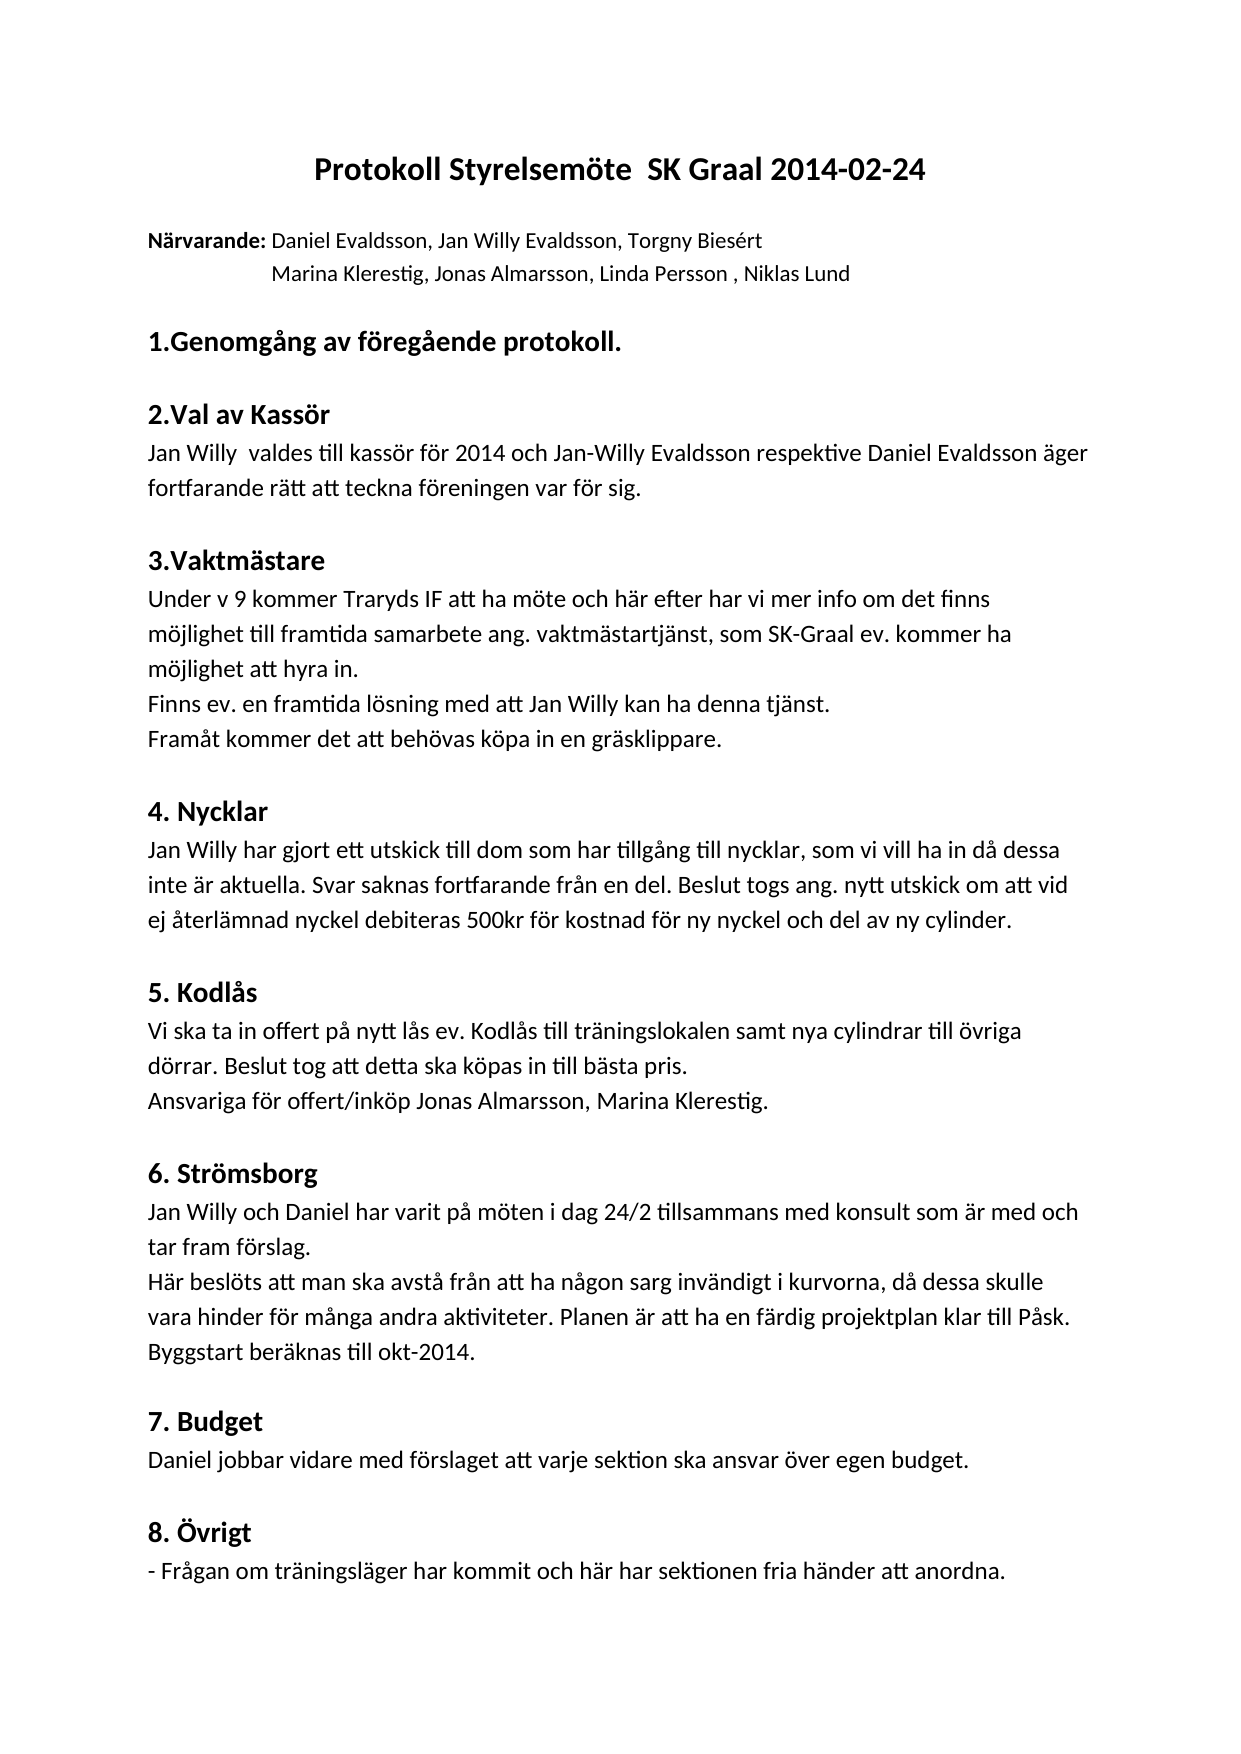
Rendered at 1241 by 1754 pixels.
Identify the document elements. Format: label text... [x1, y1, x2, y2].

text Under v 9 kommer Traryds IF att ha möte och här efter har vi mer info om det finns möjlighet till framtida samarbete ang. vaktmästartjänst, som SK-Graal ev. kommer ha möjlighet att hyra in. [148, 583, 1093, 684]
text Byggstart beräknas till okt-2014. [148, 1336, 1093, 1366]
text Vi ska ta in offert på nytt lås ev. Kodlås till träningslokalen samt nya cylindrar till övriga dörrar. Beslut tog att detta ska köpas in till bästa pris. [148, 1015, 1093, 1081]
text 7. Budget [148, 1403, 1093, 1439]
text 6. Strömsborg [148, 1155, 1093, 1191]
text - Frågan om träningsläger har kommit och här har sektionen fria händer att anordna. [148, 1555, 1093, 1586]
text 1.Genomgång av föregående protokoll. [148, 323, 1093, 359]
text Här beslöts att man ska avstå från att ha någon sarg invändigt i kurvorna, då dessa skulle vara hinder för många andra aktiviteter. Planen är att ha en färdig projektplan klar till Påsk. [148, 1266, 1093, 1331]
text Jan Willy och Daniel har varit på möten i dag 24/2 tillsammans med konsult som är med och tar fram förslag. [148, 1196, 1093, 1261]
text 2.Val av Kassör [148, 396, 1093, 432]
text Ansvariga för offert/inköp Jonas Almarsson, Marina Klerestig. [148, 1085, 1093, 1116]
text Framåt kommer det att behövas köpa in en gräsklippare. [148, 723, 1093, 754]
text 8. Övrigt [148, 1514, 1093, 1550]
text 5. Kodlås [148, 974, 1093, 1010]
text 3.Vaktmästare [148, 542, 1093, 578]
text Marina Klerestig, Jonas Almarsson, Linda Persson , Niklas Lund [148, 259, 1093, 287]
text Närvarande: Daniel Evaldsson, Jan Willy Evaldsson, Torgny Biesért [148, 227, 1093, 254]
text Finns ev. en framtida lösning med att Jan Willy kan ha denna tjänst. [148, 688, 1093, 719]
text Jan Willy har gjort ett utskick till dom som har tillgång till nycklar, som vi vill ha in då dessa inte är aktuella. Svar saknas fortfarande från en del. Beslut togs ang. nytt utskick om att vid ej återlämnad nyckel debiteras 500kr för kostnad för ny nyckel och del av ny cylinder. [148, 834, 1093, 934]
text Protokoll Styrelsemöte SK Graal 2014-02-24 [148, 148, 1093, 188]
text Daniel jobbar vidare med förslaget att varje sektion ska ansvar över egen budget. [148, 1444, 1093, 1474]
text 4. Nycklar [148, 793, 1093, 829]
text Jan Willy valdes till kassör för 2014 och Jan-Willy Evaldsson respektive Daniel Evaldsson äger fortfarande rätt att teckna föreningen var för sig. [148, 437, 1093, 503]
